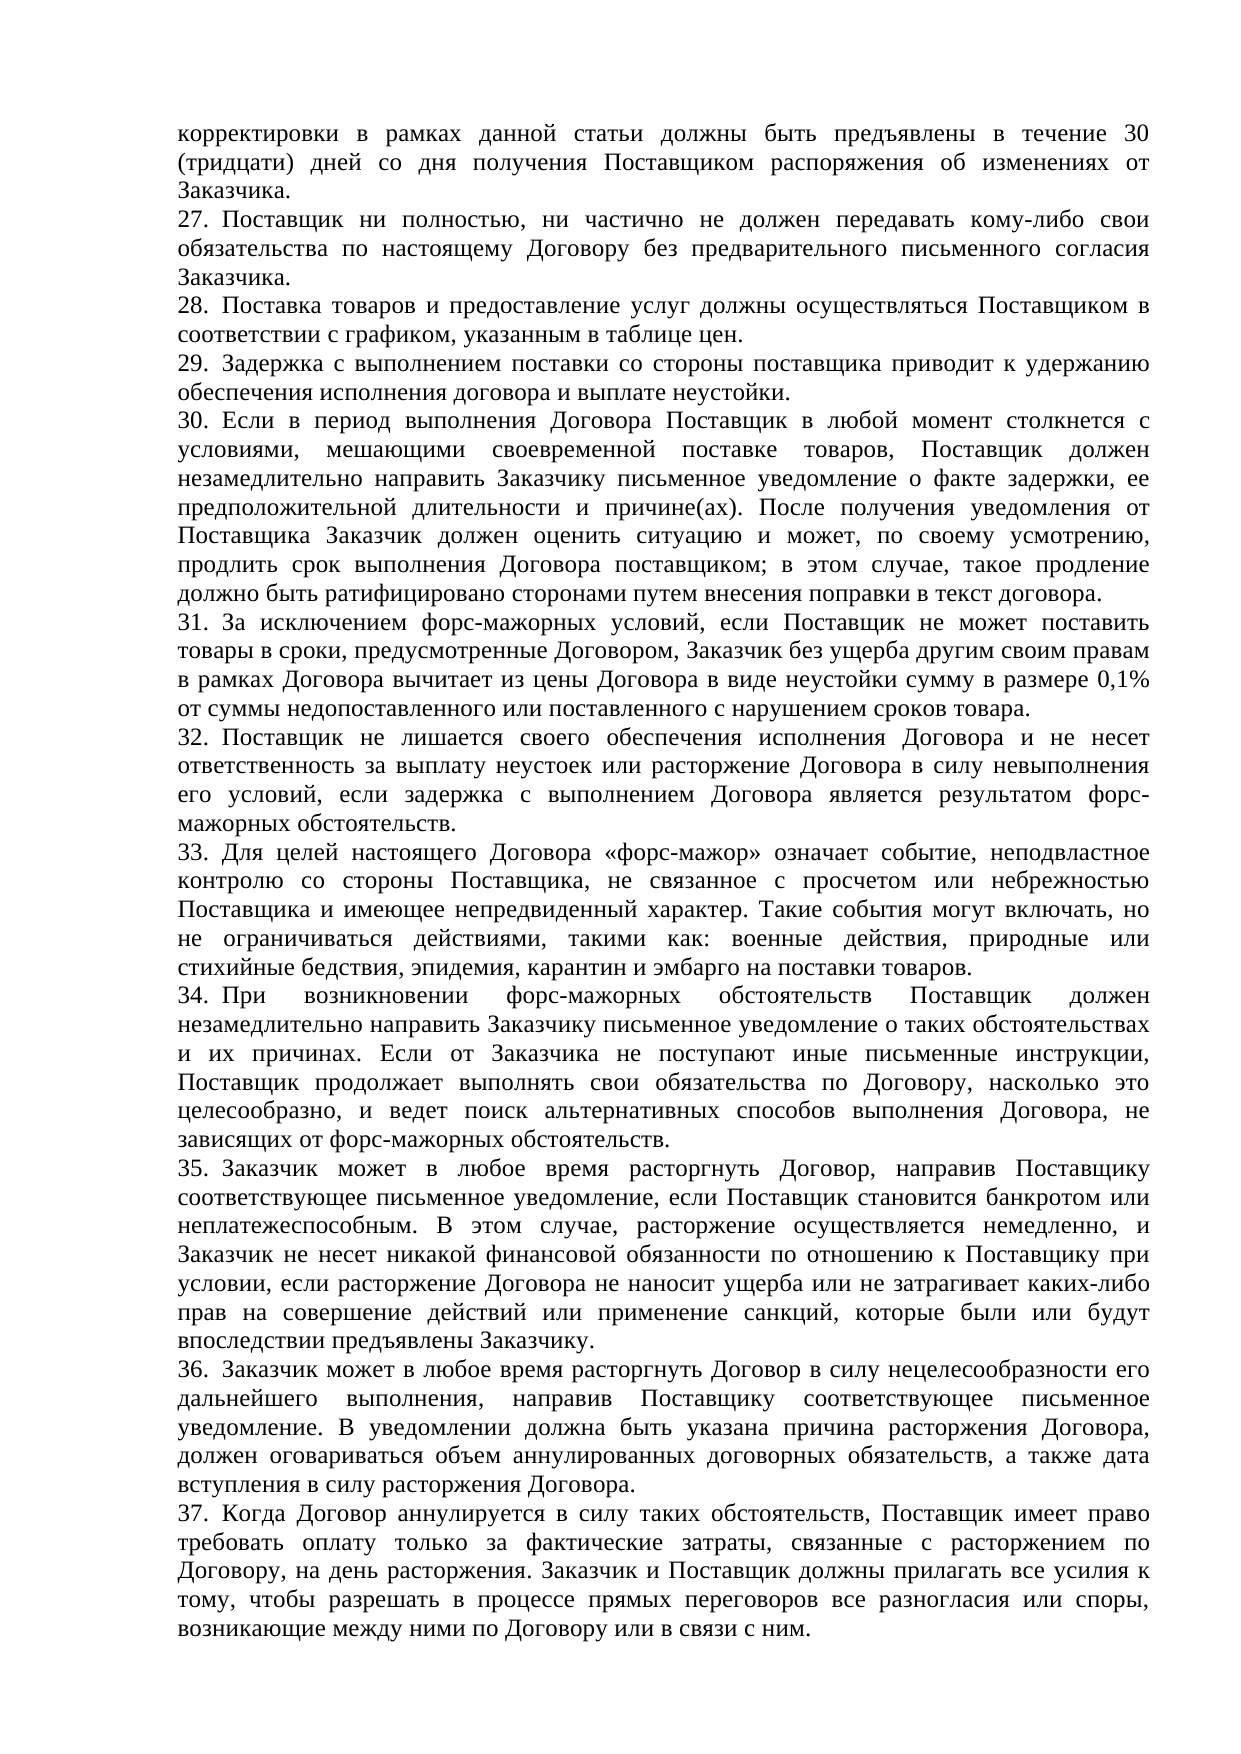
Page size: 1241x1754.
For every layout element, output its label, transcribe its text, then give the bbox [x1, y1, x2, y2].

list Когда Договор аннулируется в силу таких обстоятельств, Поставщик имеет право требовать оплату только за фактические затраты, связанные с расторжением по Договору, на день расторжения. Заказчик и Поставщик должны прилагать все усилия к тому, чтобы разрешать в процессе прямых переговоров все разногласия или споры, возникающие между ними по Договору или в связи с ним. [177, 1498, 1152, 1642]
list Если в период выполнения Договора Поставщик в любой момент столкнется с условиями, мешающими своевременной поставке товаров, Поставщик должен незамедлительно направить Заказчику письменное уведомление о факте задержки, ее предположительной длительности и причине(ах). После получения уведомления от Поставщика Заказчик должен оценить ситуацию и может, по своему усмотрению, продлить срок выполнения Договора поставщиком; в этом случае, такое продление должно быть ратифицировано сторонами путем внесения поправки в текст договора. [177, 406, 1152, 607]
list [177, 118, 1152, 204]
list Поставщик не лишается своего обеспечения исполнения Договора и не несет ответственность за выплату неустоек или расторжение Договора в силу невыполнения его условий, если задержка с выполнением Договора является результатом форс-мажорных обстоятельств. [177, 722, 1152, 837]
list За исключением форс-мажорных условий, если Поставщик не может поставить товары в сроки, предусмотренные Договором, Заказчик без ущерба другим своим правам в рамках Договора вычитает из цены Договора в виде неустойки сумму в размере 0,1% от суммы недопоставленного или поставленного с нарушением сроков товара. [177, 607, 1152, 722]
list Заказчик может в любое время расторгнуть Договор, направив Поставщику соответствующее письменное уведомление, если Поставщик становится банкротом или неплатежеспособным. В этом случае, расторжение осуществляется немедленно, и Заказчик не несет никакой финансовой обязанности по отношению к Поставщику при условии, если расторжение Договора не наносит ущерба или не затрагивает каких-либо прав на совершение действий или применение санкций, которые были или будут впоследствии предъявлены Заказчику. [177, 1153, 1152, 1354]
list Заказчик может в любое время расторгнуть Договор в силу нецелесообразности его дальнейшего выполнения, направив Поставщику соответствующее письменное уведомление. В уведомлении должна быть указана причина расторжения Договора, должен оговариваться объем аннулированных договорных обязательств, а также дата вступления в силу расторжения Договора. [177, 1354, 1152, 1498]
list Задержка с выполнением поставки со стороны поставщика приводит к удержанию обеспечения исполнения договора и выплате неустойки. [177, 348, 1152, 406]
list Поставщик ни полностью, ни частично не должен передавать кому-либо свои обязательства по настоящему Договору без предварительного письменного согласия Заказчика. [177, 204, 1152, 291]
list Для целей настоящего Договора «форс-мажор» означает событие, неподвластное контролю со стороны Поставщика, не связанное с просчетом или небрежностью Поставщика и имеющее непредвиденный характер. Такие события могут включать, но не ограничиваться действиями, такими как: военные действия, природные или стихийные бедствия, эпидемия, карантин и эмбарго на поставки товаров. [177, 837, 1152, 981]
list При возникновении форс-мажорных обстоятельств Поставщик должен незамедлительно направить Заказчику письменное уведомление о таких обстоятельствах и их причинах. Если от Заказчика не поступают иные письменные инструкции, Поставщик продолжает выполнять свои обязательства по Договору, насколько это целесообразно, и ведет поиск альтернативных способов выполнения Договора, не зависящих от форс-мажорных обстоятельств. [177, 981, 1152, 1153]
list Поставка товаров и предоставление услуг должны осуществляться Поставщиком в соответствии с графиком, указанным в таблице цен. [177, 291, 1152, 348]
